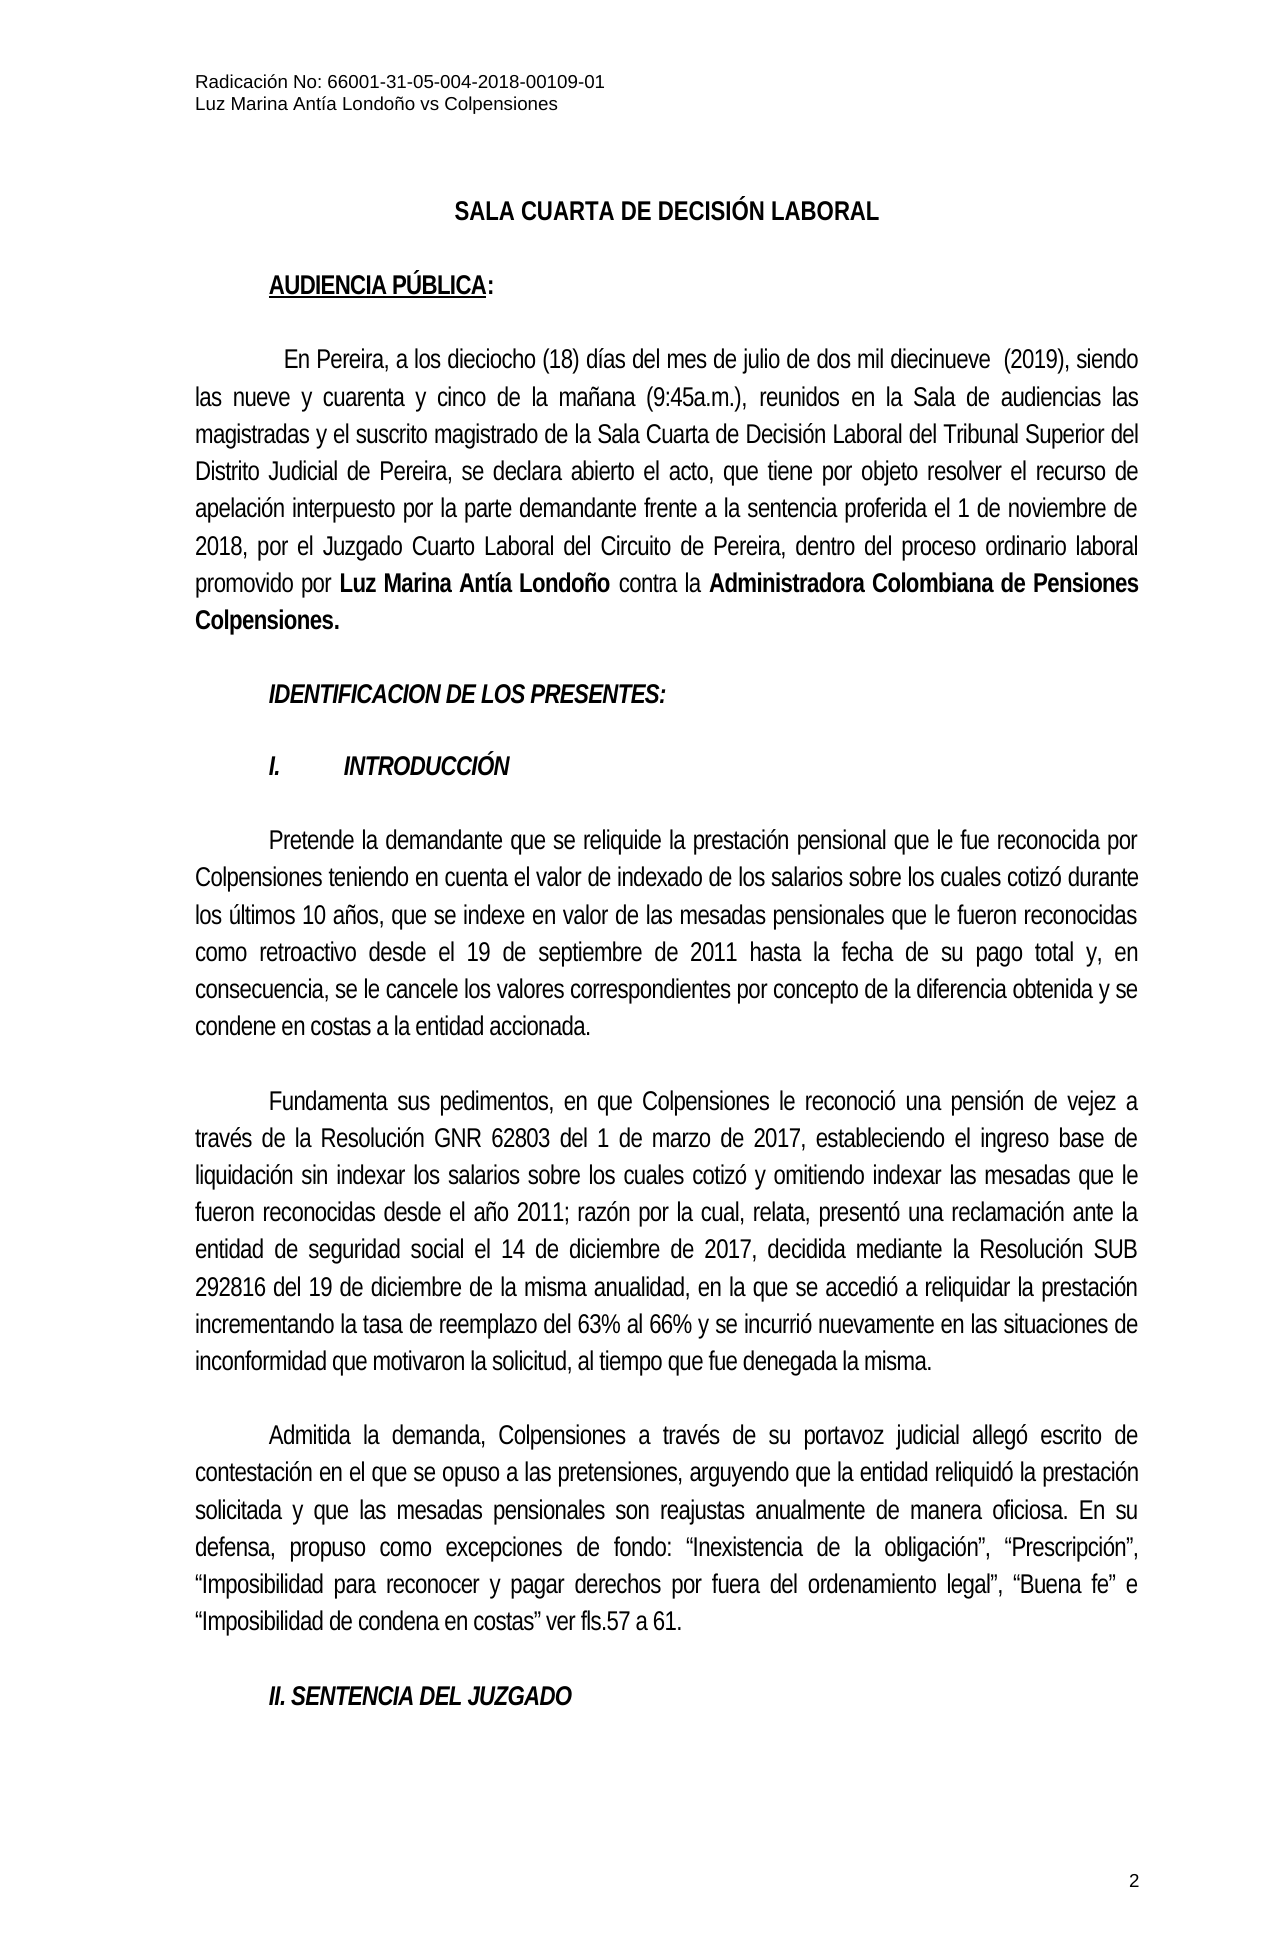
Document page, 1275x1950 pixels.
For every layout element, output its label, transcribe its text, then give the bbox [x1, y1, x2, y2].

text Fundamenta sus pedimentos, en que Colpensiones le reconoció una pensión de vejez a través de la Resolución GNR 62803 del 1 de marzo de 2017, estableciendo el ingreso base de liquidación sin indexar los salarios sobre los cuales cotizó y omitiendo indexar las mesadas que le fueron reconocidas desde el año 2011; razón por la cual, relata, presentó una reclamación ante la entidad de seguridad social el 14 de diciembre de 2017, decidida mediante la Resolución SUB 292816 del 19 de diciembre de la misma anualidad, en la que se accedió a reliquidar la prestación incrementando la tasa de reemplazo del 63% al 66% y se incurrió nuevamente en las situaciones de inconformidad que motivaron la solicitud, al tiempo que fue denegada la misma. [195, 1085, 1139, 1376]
text II. SENTENCIA DEL JUZGADO [195, 1680, 1139, 1711]
text SALA CUARTA DE DECISIÓN LABORAL [195, 195, 1139, 226]
text Pretende la demandante que se reliquide la prestación pensional que le fue reconocida por Colpensiones teniendo en cuenta el valor de indexado de los salarios sobre los cuales cotizó durante los últimos 10 años, que se indexe en valor de las mesadas pensionales que le fueron reconocidas como retroactivo desde el 19 de septiembre de 2011 hasta la fecha de su pago total y, en consecuencia, se le cancele los valores correspondientes por concepto de la diferencia obtenida y se condene en costas a la entidad accionada. [195, 824, 1139, 1041]
text AUDIENCIA PÚBLICA: [195, 269, 1139, 300]
text Admitida la demanda, Colpensiones a través de su portavoz judicial allegó escrito de contestación en el que se opuso a las pretensiones, arguyendo que la entidad reliquidó la prestación solicitada y que las mesadas pensionales son reajustas anualmente de manera oficiosa. En su defensa, propuso como excepciones de fondo: “Inexistencia de la obligación”, “Prescripción”, “Imposibilidad para reconocer y pagar derechos por fuera del ordenamiento legal”, “Buena fe” e “Imposibilidad de condena en costas” ver fls.57 a 61. [195, 1419, 1139, 1636]
text IDENTIFICACION DE LOS PRESENTES: [195, 678, 1139, 709]
list INTRODUCCIÓN [269, 750, 1139, 781]
text En Pereira, a los dieciocho (18) días del mes de julio de dos mil diecinueve (2019), siendo las nueve y cuarenta y cinco de la mañana (9:45a.m.), reunidos en la Sala de audiencias las magistradas y el suscrito magistrado de la Sala Cuarta de Decisión Laboral del Tribunal Superior del Distrito Judicial de Pereira, se declara abierto el acto, que tiene por objeto resolver el recurso de apelación interpuesto por la parte demandante frente a la sentencia proferida el 1 de noviembre de 2018, por el Juzgado Cuarto Laboral del Circuito de Pereira, dentro del proceso ordinario laboral promovido por Luz Marina Antía Londoño contra la Administradora Colombiana de Pensiones Colpensiones. [195, 344, 1139, 635]
